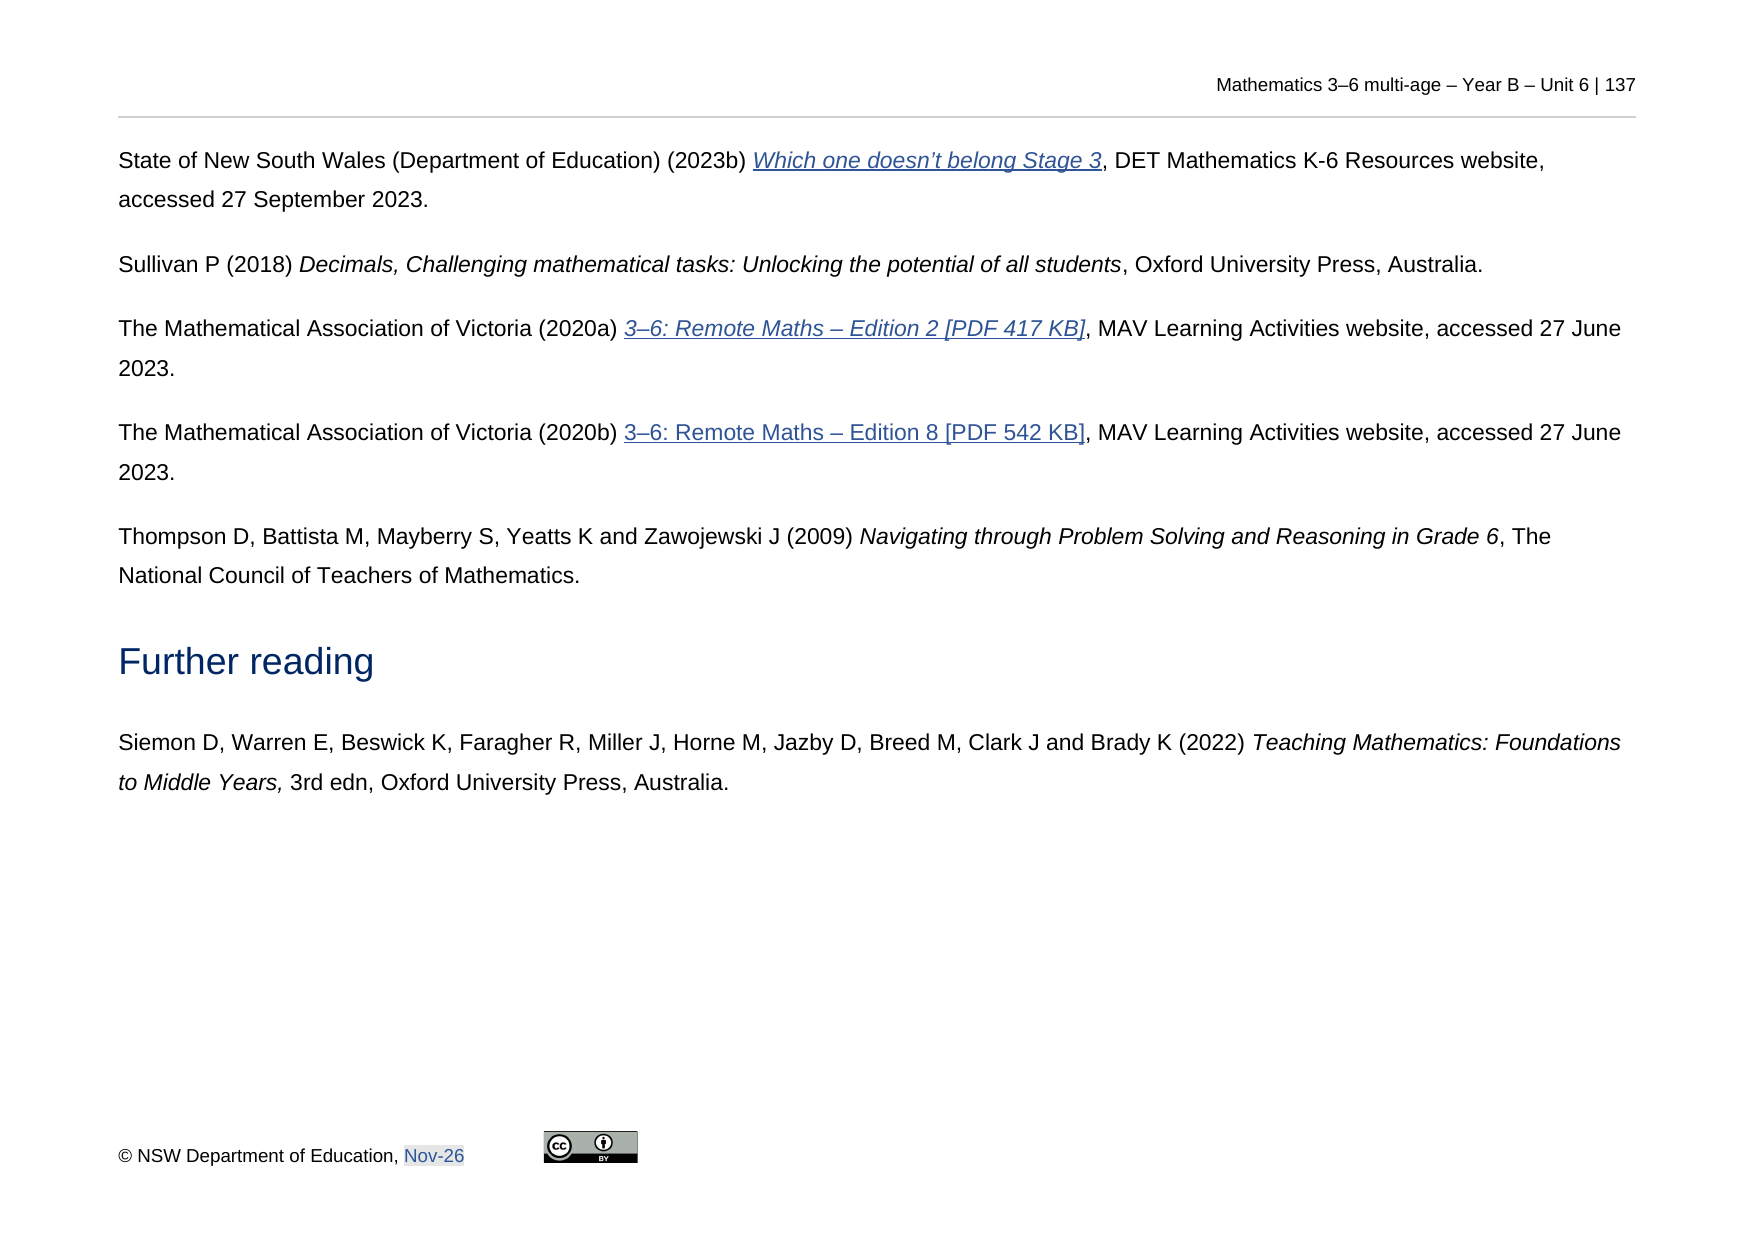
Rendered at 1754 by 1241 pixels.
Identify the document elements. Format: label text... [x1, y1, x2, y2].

text Siemon D, Warren E, Beswick K, Faragher R, Miller J, Horne M, Jazby D, Breed M, Clark J and Brady K (2022) Teaching Mathematics: Foundations to Middle Years, 3rd edn, Oxford University Press, Australia. [118, 729, 1636, 795]
subtitle Further reading [118, 639, 1636, 682]
text Thompson D, Battista M, Mayberry S, Yeatts K and Zawojewski J (2009) Navigating through Problem Solving and Reasoning in Grade 6, The National Council of Teachers of Mathematics. [118, 523, 1636, 589]
text State of New South Wales (Department of Education) (2023b) Which one doesn’t belong Stage 3, DET Mathematics K-6 Resources website, accessed 27 September 2023. [118, 147, 1636, 212]
text Sullivan P (2018) Decimals, Challenging mathematical tasks: Unlocking the potential of all students, Oxford University Press, Australia. [118, 251, 1636, 277]
text The Mathematical Association of Victoria (2020a) 3–6: Remote Maths – Edition 2 [PDF 417 KB], MAV Learning Activities website, accessed 27 June 2023. [118, 315, 1636, 381]
picture [543, 1131, 638, 1163]
text The Mathematical Association of Victoria (2020b) 3–6: Remote Maths – Edition 8 [PDF 542 KB], MAV Learning Activities website, accessed 27 June 2023. [118, 419, 1636, 485]
